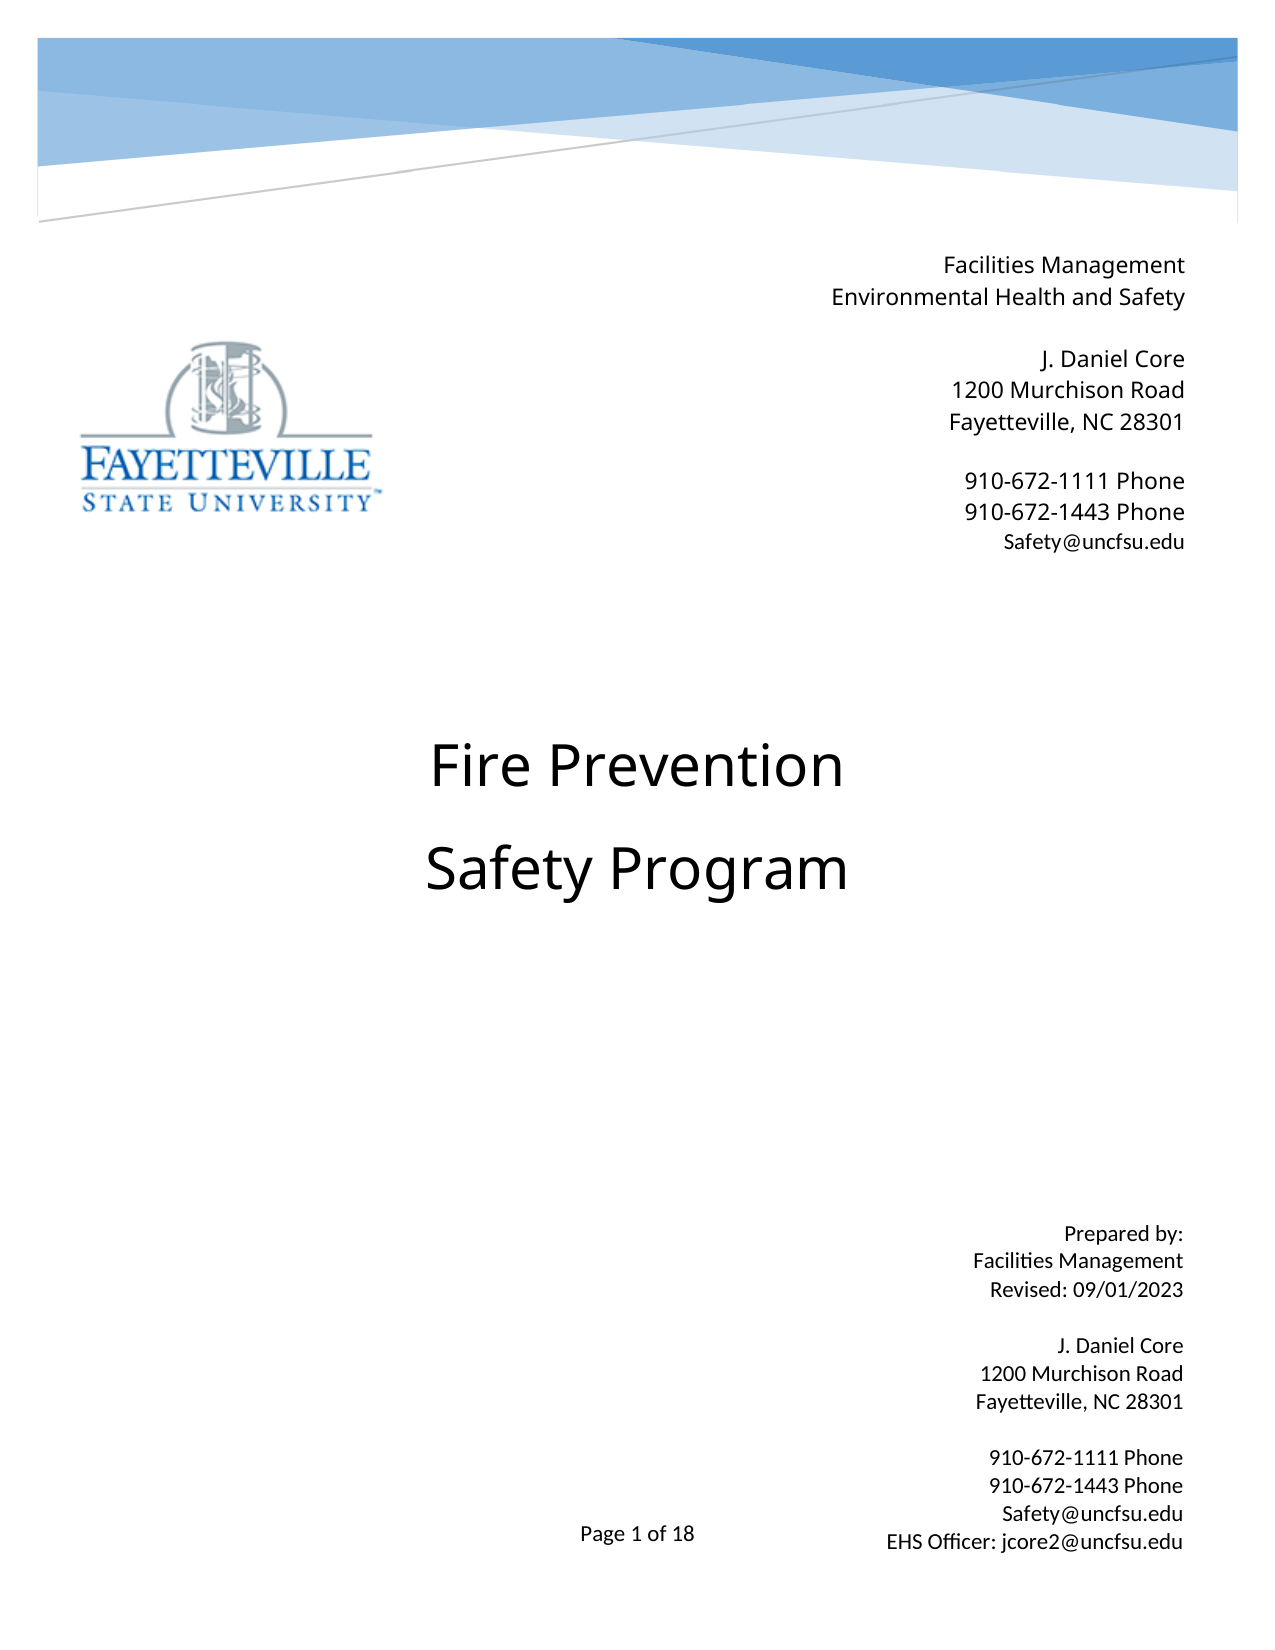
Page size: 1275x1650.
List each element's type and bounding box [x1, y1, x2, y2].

picture [75, 336, 388, 518]
picture [37, 37, 1238, 238]
